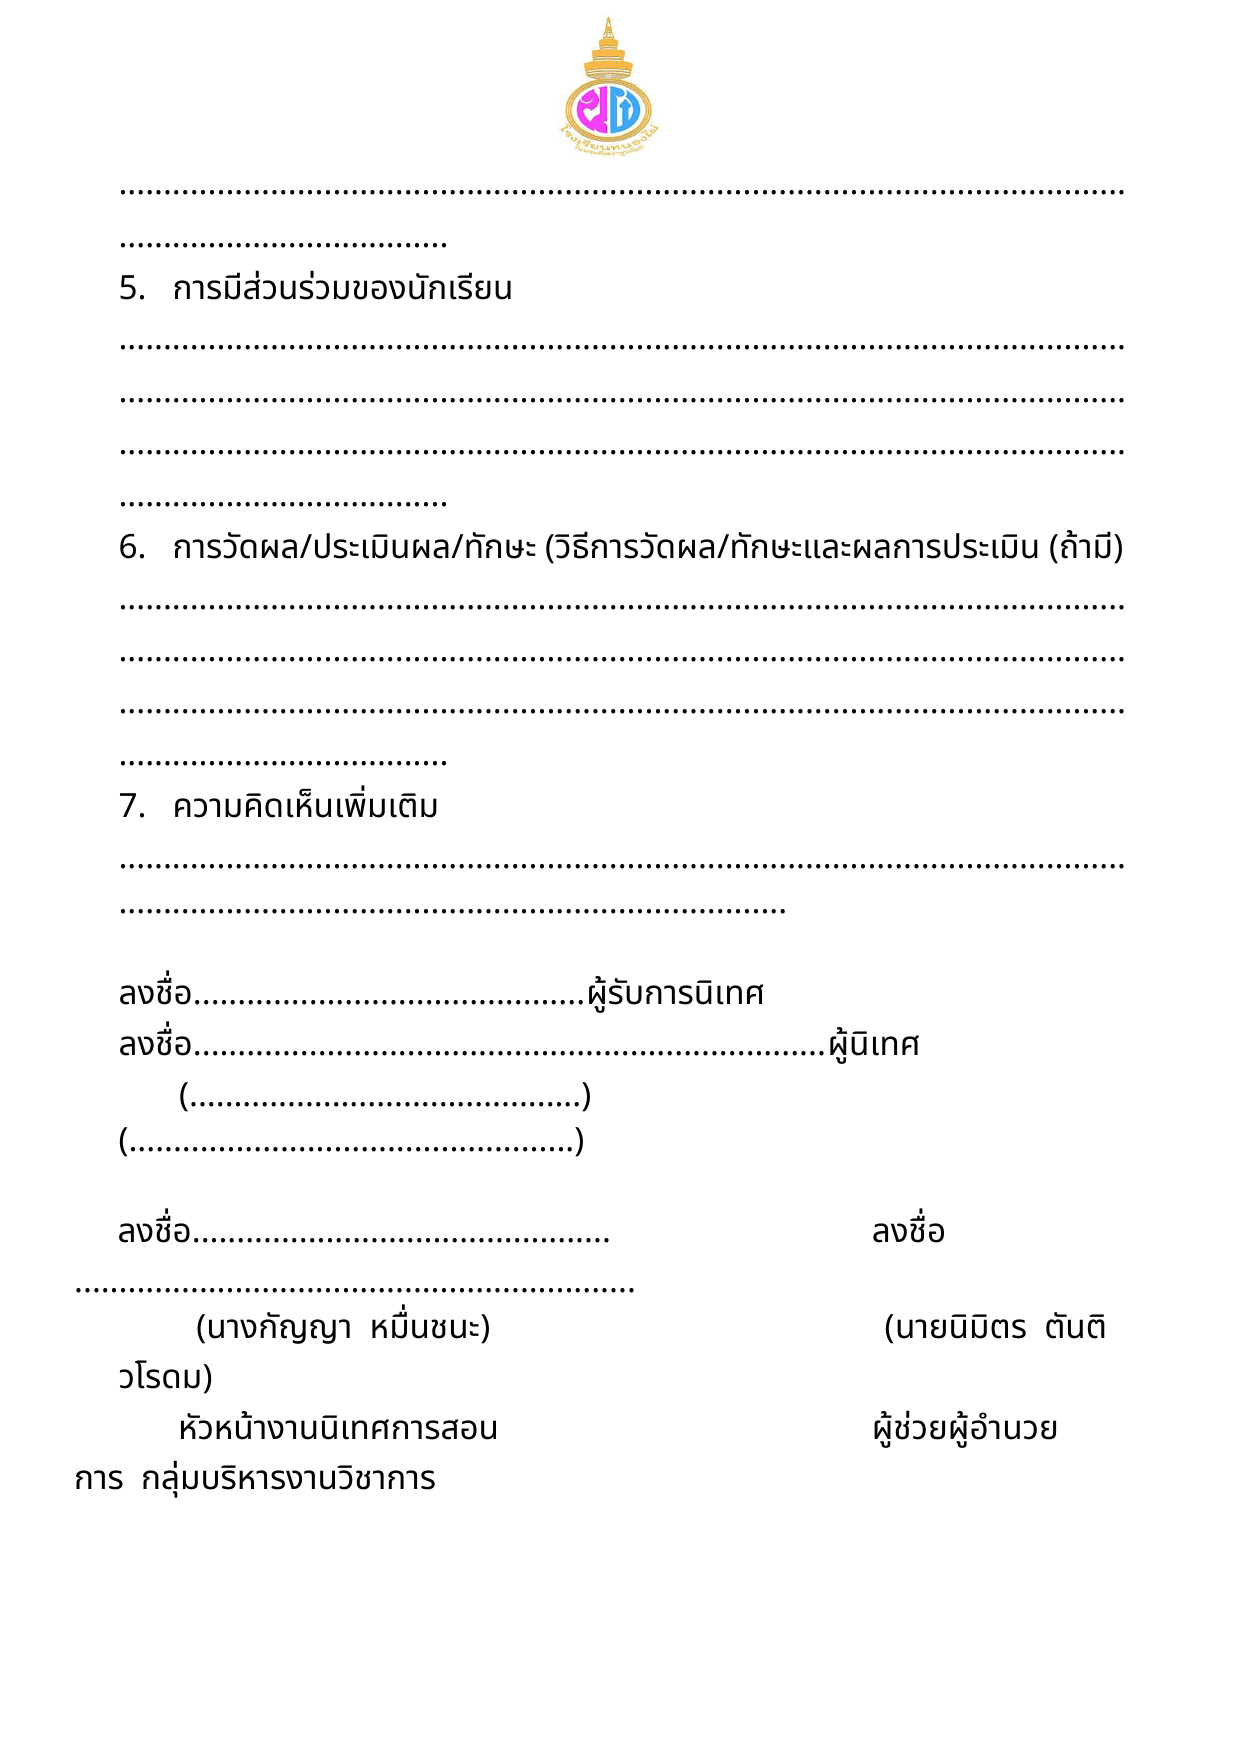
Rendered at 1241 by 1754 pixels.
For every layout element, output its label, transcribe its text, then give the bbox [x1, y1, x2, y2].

text 5. การมีส่วนร่วมของนักเรียน [118, 263, 1137, 314]
text 6. การวัดผล/ประเมินผล/ทักษะ (วิธีการวัดผล/ทักษะและผลการประเมิน (ถ้ามี) [118, 523, 1137, 573]
text ............................................................................................................................................................................................ [118, 833, 1137, 924]
text (นางกัญญา หมื่นชนะ) (นายนิมิตร ตันติวโรดม) [118, 1303, 1137, 1404]
picture [547, 14, 669, 159]
text ลงชื่อ............................................ผู้รับการนิเทศ ลงชื่อ.......................................................................ผู้นิเทศ [118, 969, 1137, 1070]
text หัวหน้างานนิเทศการสอน ผู้ช่วยผู้อำนวยการ กลุ่มบริหารงานวิชาการ [74, 1404, 1090, 1505]
text ลงชื่อ............................................... ลงชื่อ ............................................................... [74, 1207, 1137, 1303]
text (............................................) (..................................................) [118, 1070, 1137, 1161]
text 7. ความคิดเห็นเพิ่มเติม [118, 782, 1137, 833]
